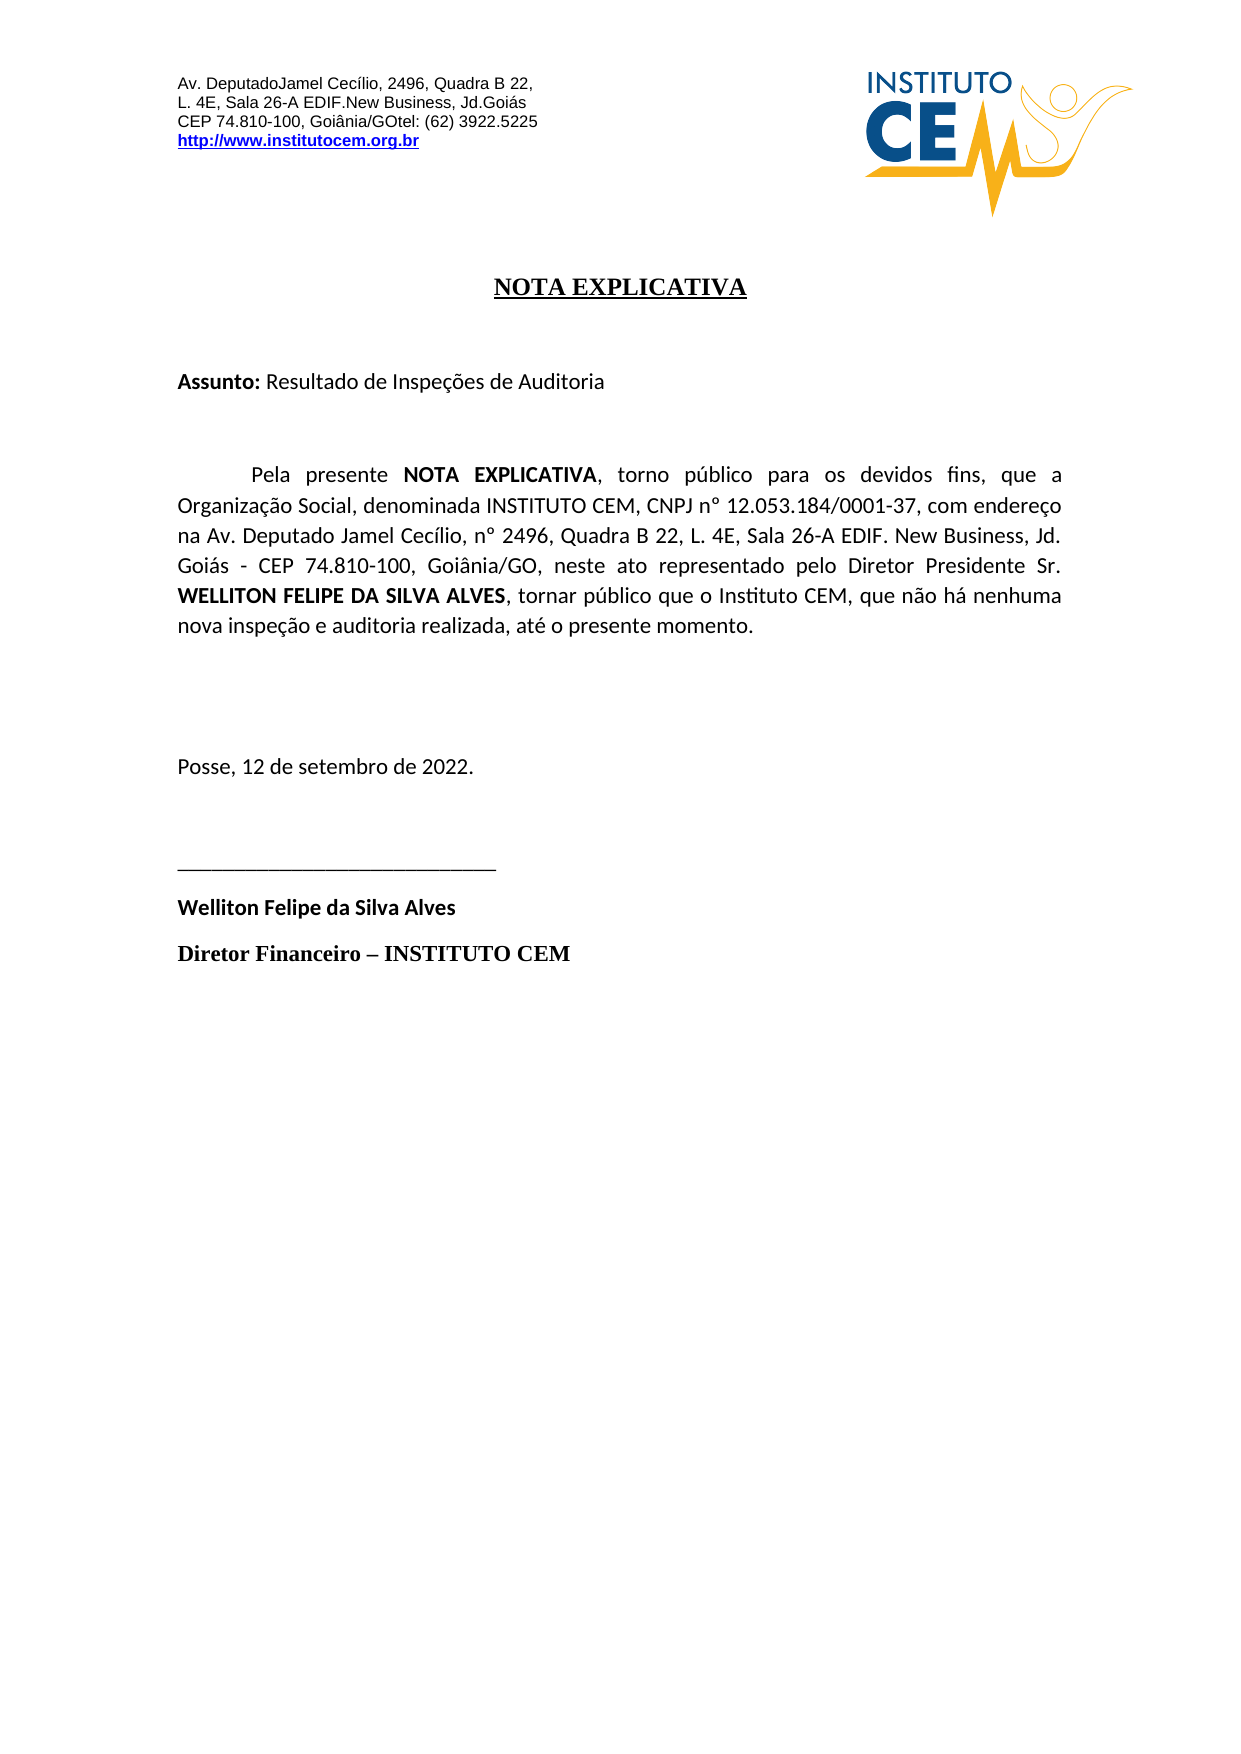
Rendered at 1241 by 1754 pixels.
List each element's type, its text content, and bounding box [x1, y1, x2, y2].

text Posse, 12 de setembro de 2022. [177, 752, 1063, 780]
text NOTA EXPLICATIVA [177, 272, 1063, 301]
text ____________________________ [177, 846, 1063, 874]
text Welliton Felipe da Silva Alves [177, 893, 1063, 921]
text Diretor Financeiro – INSTITUTO CEM [177, 940, 1063, 966]
picture [864, 71, 1134, 218]
text Assunto: Resultado de Inspeções de Auditoria [177, 367, 1063, 395]
text Pela presente NOTA EXPLICATIVA, torno público para os devidos fins, que a Organização Social, denominada INSTITUTO CEM, CNPJ nº 12.053.184/0001-37, com endereço na Av. Deputado Jamel Cecílio, nº 2496, Quadra B 22, L. 4E, Sala 26-A EDIF. New Business, Jd. Goiás - CEP 74.810-100, Goiânia/GO, neste ato representado pelo Diretor Presidente Sr. WELLITON FELIPE DA SILVA ALVES, tornar público que o Instituto CEM, que não há nenhuma nova inspeção e auditoria realizada, até o presente momento. [177, 461, 1063, 639]
